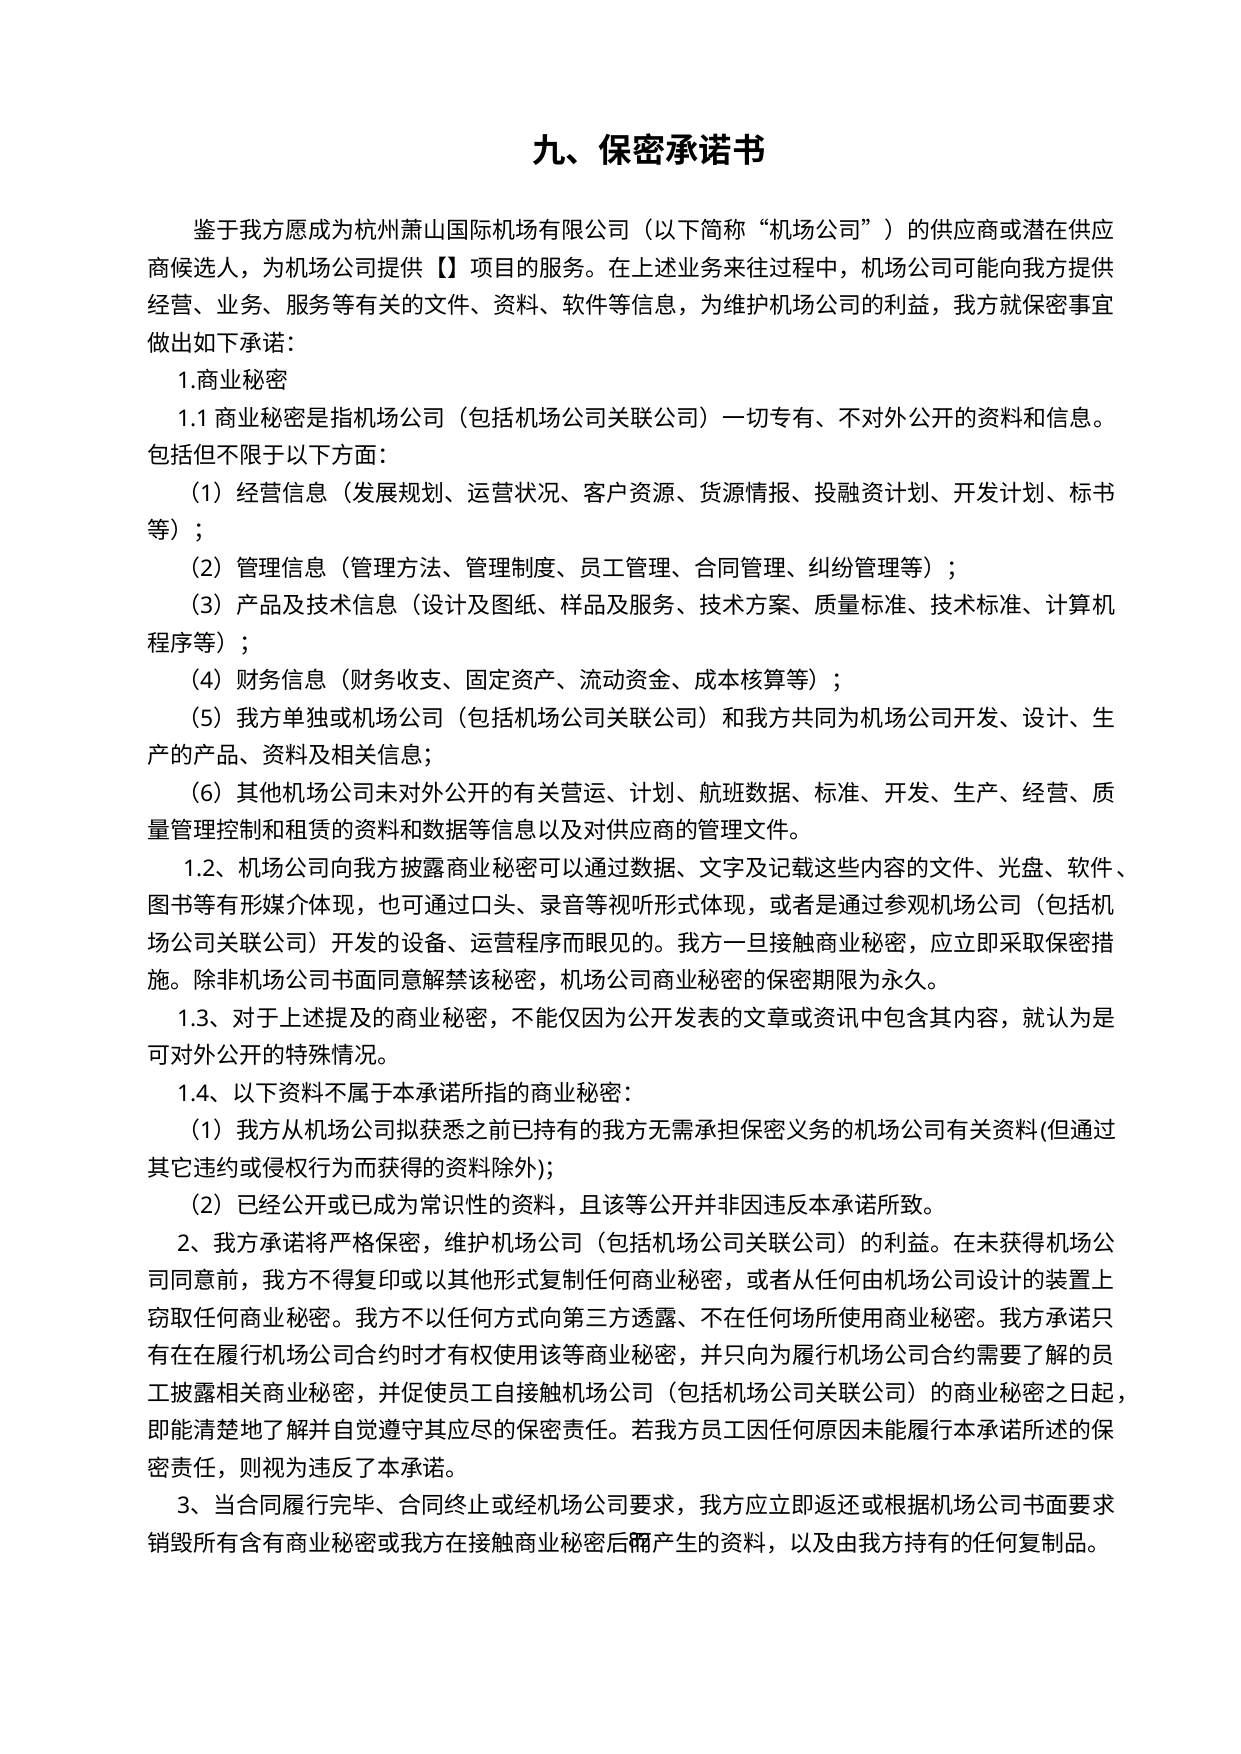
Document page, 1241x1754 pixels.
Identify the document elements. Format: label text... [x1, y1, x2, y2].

text （6）其他机场公司未对外公开的有关营运、计划、航班数据、标准、开发、生产、经营、质量管理控制和租赁的资料和数据等信息以及对供应商的管理文件。 [148, 771, 1116, 846]
text （4）财务信息（财务收支、固定资产、流动资金、成本核算等）； [148, 659, 1116, 696]
text 3、当合同履行完毕、合同终止或经机场公司要求，我方应立即返还或根据机场公司书面要求销毁所有含有商业秘密或我方在接触商业秘密后而产生的资料，以及由我方持有的任何复制品。 [148, 1484, 1116, 1559]
text （3）产品及技术信息（设计及图纸、样品及服务、技术方案、质量标准、技术标准、计算机程序等）； [148, 584, 1116, 659]
text （5）我方单独或机场公司（包括机场公司关联公司）和我方共同为机场公司开发、设计、生产的产品、资料及相关信息； [148, 696, 1116, 771]
text 鉴于我方愿成为杭州萧山国际机场有限公司（以下简称“机场公司”）的供应商或潜在供应商候选人，为机场公司提供【】项目的服务。在上述业务来往过程中，机场公司可能向我方提供经营、业务、服务等有关的文件、资料、软件等信息，为维护机场公司的利益，我方就保密事宜做出如下承诺： [148, 209, 1116, 359]
text 1.1商业秘密是指机场公司（包括机场公司关联公司）一切专有、不对外公开的资料和信息。包括但不限于以下方面： [148, 396, 1116, 471]
text 1.4、以下资料不属于本承诺所指的商业秘密： [148, 1071, 1116, 1109]
text （1）经营信息（发展规划、运营状况、客户资源、货源情报、投融资计划、开发计划、标书等）； [148, 471, 1116, 546]
text （1）我方从机场公司拟获悉之前已持有的我方无需承担保密义务的机场公司有关资料(但通过其它违约或侵权行为而获得的资料除外)； [148, 1109, 1116, 1184]
text （2）管理信息（管理方法、管理制度、员工管理、合同管理、纠纷管理等）； [148, 546, 1116, 584]
text 九、保密承诺书 [148, 124, 1116, 172]
text 1.2、机场公司向我方披露商业秘密可以通过数据、文字及记载这些内容的文件、光盘、软件、图书等有形媒介体现，也可通过口头、录音等视听形式体现，或者是通过参观机场公司（包括机场公司关联公司）开发的设备、运营程序而眼见的。我方一旦接触商业秘密，应立即采取保密措施。除非机场公司书面同意解禁该秘密，机场公司商业秘密的保密期限为永久。 [148, 846, 1116, 996]
text （2）已经公开或已成为常识性的资料，且该等公开并非因违反本承诺所致。 [148, 1184, 1116, 1221]
text 1.3、对于上述提及的商业秘密，不能仅因为公开发表的文章或资讯中包含其内容，就认为是可对外公开的特殊情况。 [148, 996, 1116, 1071]
text 1.商业秘密 [148, 359, 1116, 396]
text 2、我方承诺将严格保密，维护机场公司（包括机场公司关联公司）的利益。在未获得机场公司同意前，我方不得复印或以其他形式复制任何商业秘密，或者从任何由机场公司设计的装置上窃取任何商业秘密。我方不以任何方式向第三方透露、不在任何场所使用商业秘密。我方承诺只有在在履行机场公司合约时才有权使用该等商业秘密，并只向为履行机场公司合约需要了解的员工披露相关商业秘密，并促使员工自接触机场公司（包括机场公司关联公司）的商业秘密之日起，即能清楚地了解并自觉遵守其应尽的保密责任。若我方员工因任何原因未能履行本承诺所述的保密责任，则视为违反了本承诺。 [148, 1221, 1116, 1484]
